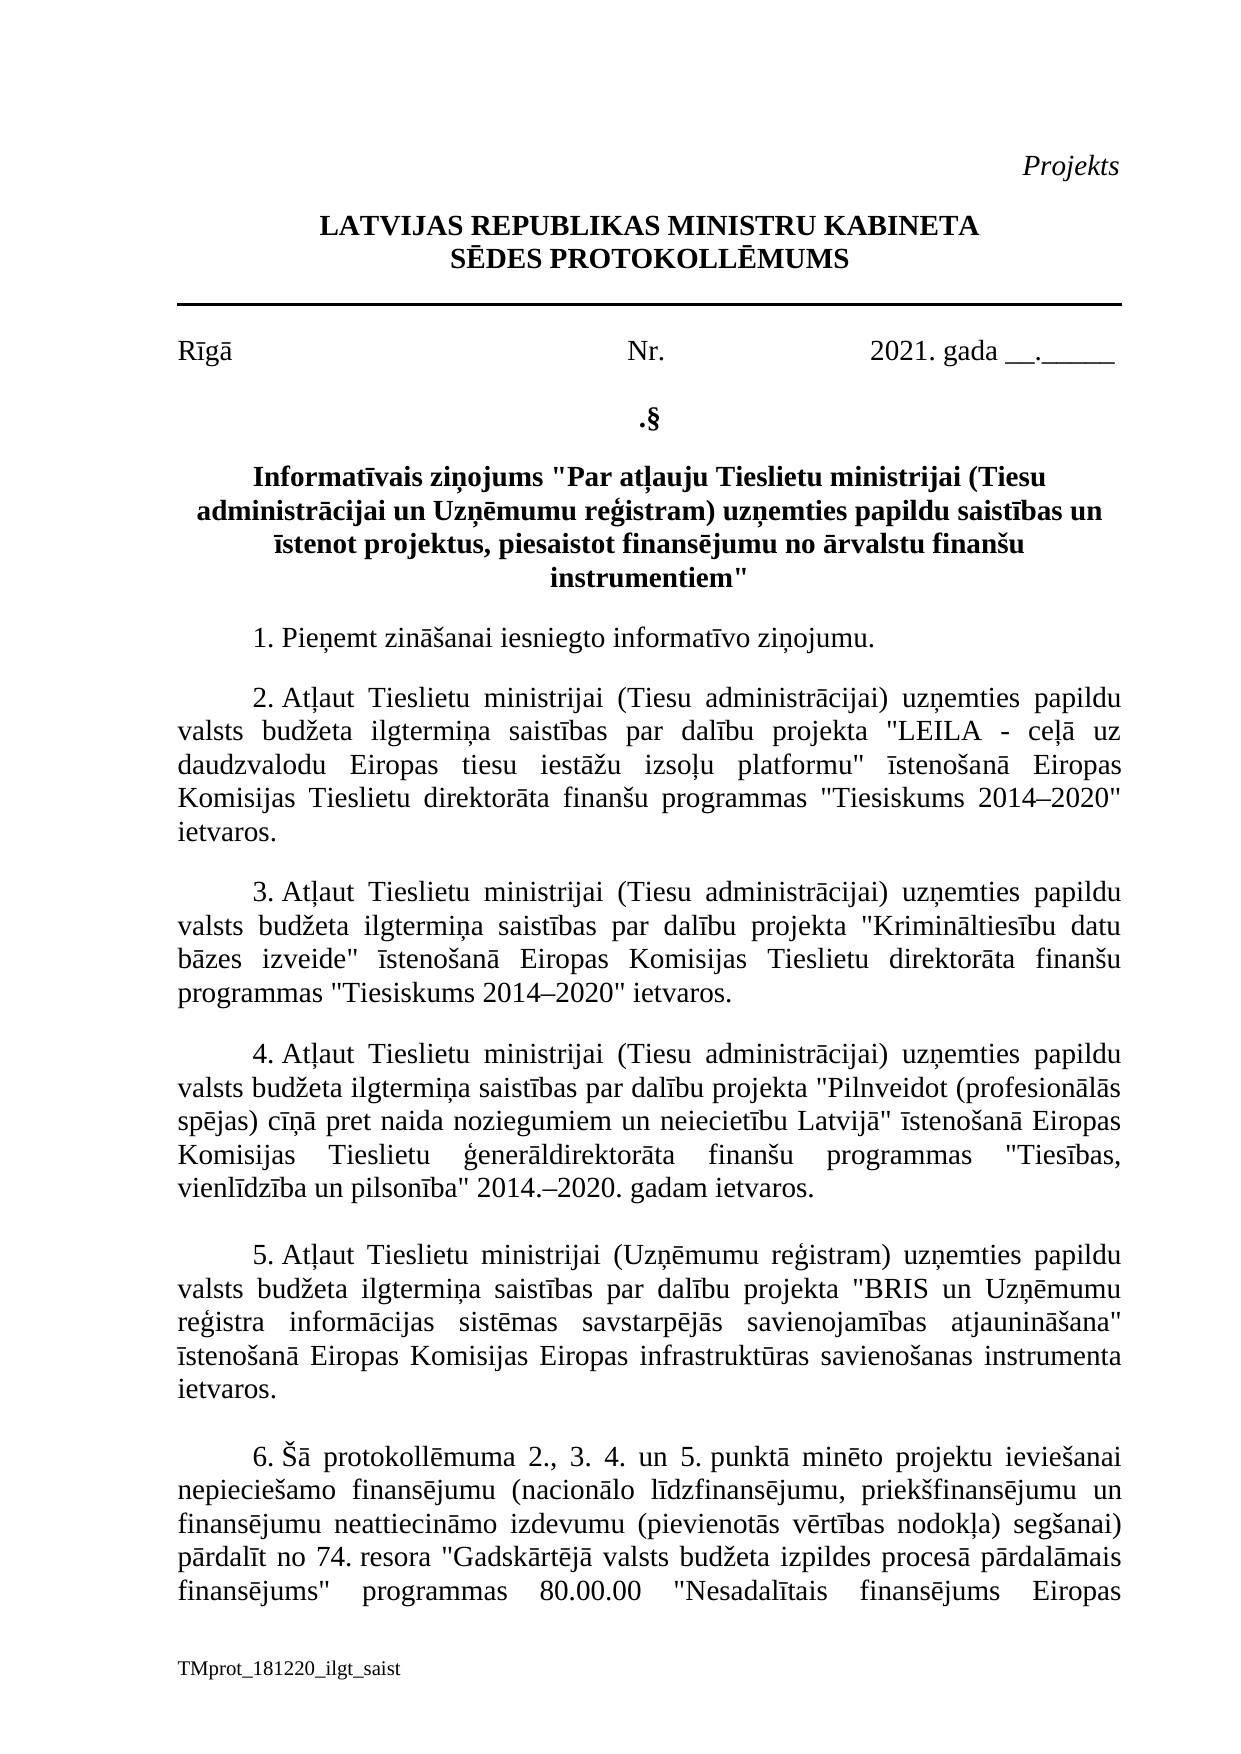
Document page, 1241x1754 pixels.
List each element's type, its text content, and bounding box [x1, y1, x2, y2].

list 2. Atļaut Tieslietu ministrijai (Tiesu administrācijai) uzņemties papildu valsts budžeta ilgtermiņa saistības par dalību projekta "LEILA - ceļā uz daudzvalodu Eiropas tiesu iestāžu izsoļu platformu" īstenošanā Eiropas Komisijas Tieslietu direktorāta finanšu programmas "Tiesiskums 2014–2020" ietvaros. [177, 680, 1122, 848]
text SĒDES PROTOKOLLĒMUMS [177, 241, 1122, 275]
text LATVIJAS REPUBLIKAS MINISTRU KABINETA [177, 208, 1122, 241]
text Informatīvais ziņojums "Par atļauju Tieslietu ministrijai (Tiesu administrācijai un Uzņēmumu reģistram) uzņemties papildu saistības un īstenot projektus, piesaistot finansējumu no ārvalstu finanšu instrumentiem" [177, 459, 1122, 594]
text Projekts [177, 148, 1122, 181]
list 5. Atļaut Tieslietu ministrijai (Uzņēmumu reģistram) uzņemties papildu valsts budžeta ilgtermiņa saistības par dalību projekta "BRIS un Uzņēmumu reģistra informācijas sistēmas savstarpējās savienojamības atjaunināšana" īstenošanā Eiropas Komisijas Eiropas infrastruktūras savienošanas instrumenta ietvaros. [177, 1237, 1122, 1405]
list 1. Pieņemt zināšanai iesniegto informatīvo ziņojumu. [177, 620, 1122, 654]
list 4. Atļaut Tieslietu ministrijai (Tiesu administrācijai) uzņemties papildu valsts budžeta ilgtermiņa saistības par dalību projekta "Pilnveidot (profesionālās spējas) cīņā pret naida noziegumiem un neiecietību Latvijā" īstenošanā Eiropas Komisijas Tieslietu ģenerāldirektorāta finanšu programmas "Tiesības, vienlīdzība un pilsonība" 2014.–2020. gadam ietvaros. [177, 1036, 1122, 1204]
list 3. Atļaut Tieslietu ministrijai (Tiesu administrācijai) uzņemties papildu valsts budžeta ilgtermiņa saistības par dalību projekta "Krimināltiesību datu bāzes izveide" īstenošanā Eiropas Komisijas Tieslietu direktorāta finanšu programmas "Tiesiskums 2014–2020" ietvaros. [177, 874, 1122, 1008]
text .§ [177, 400, 1122, 433]
text Rīgā Nr. 2021. gada __._____ [177, 333, 1122, 366]
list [177, 1439, 1122, 1606]
